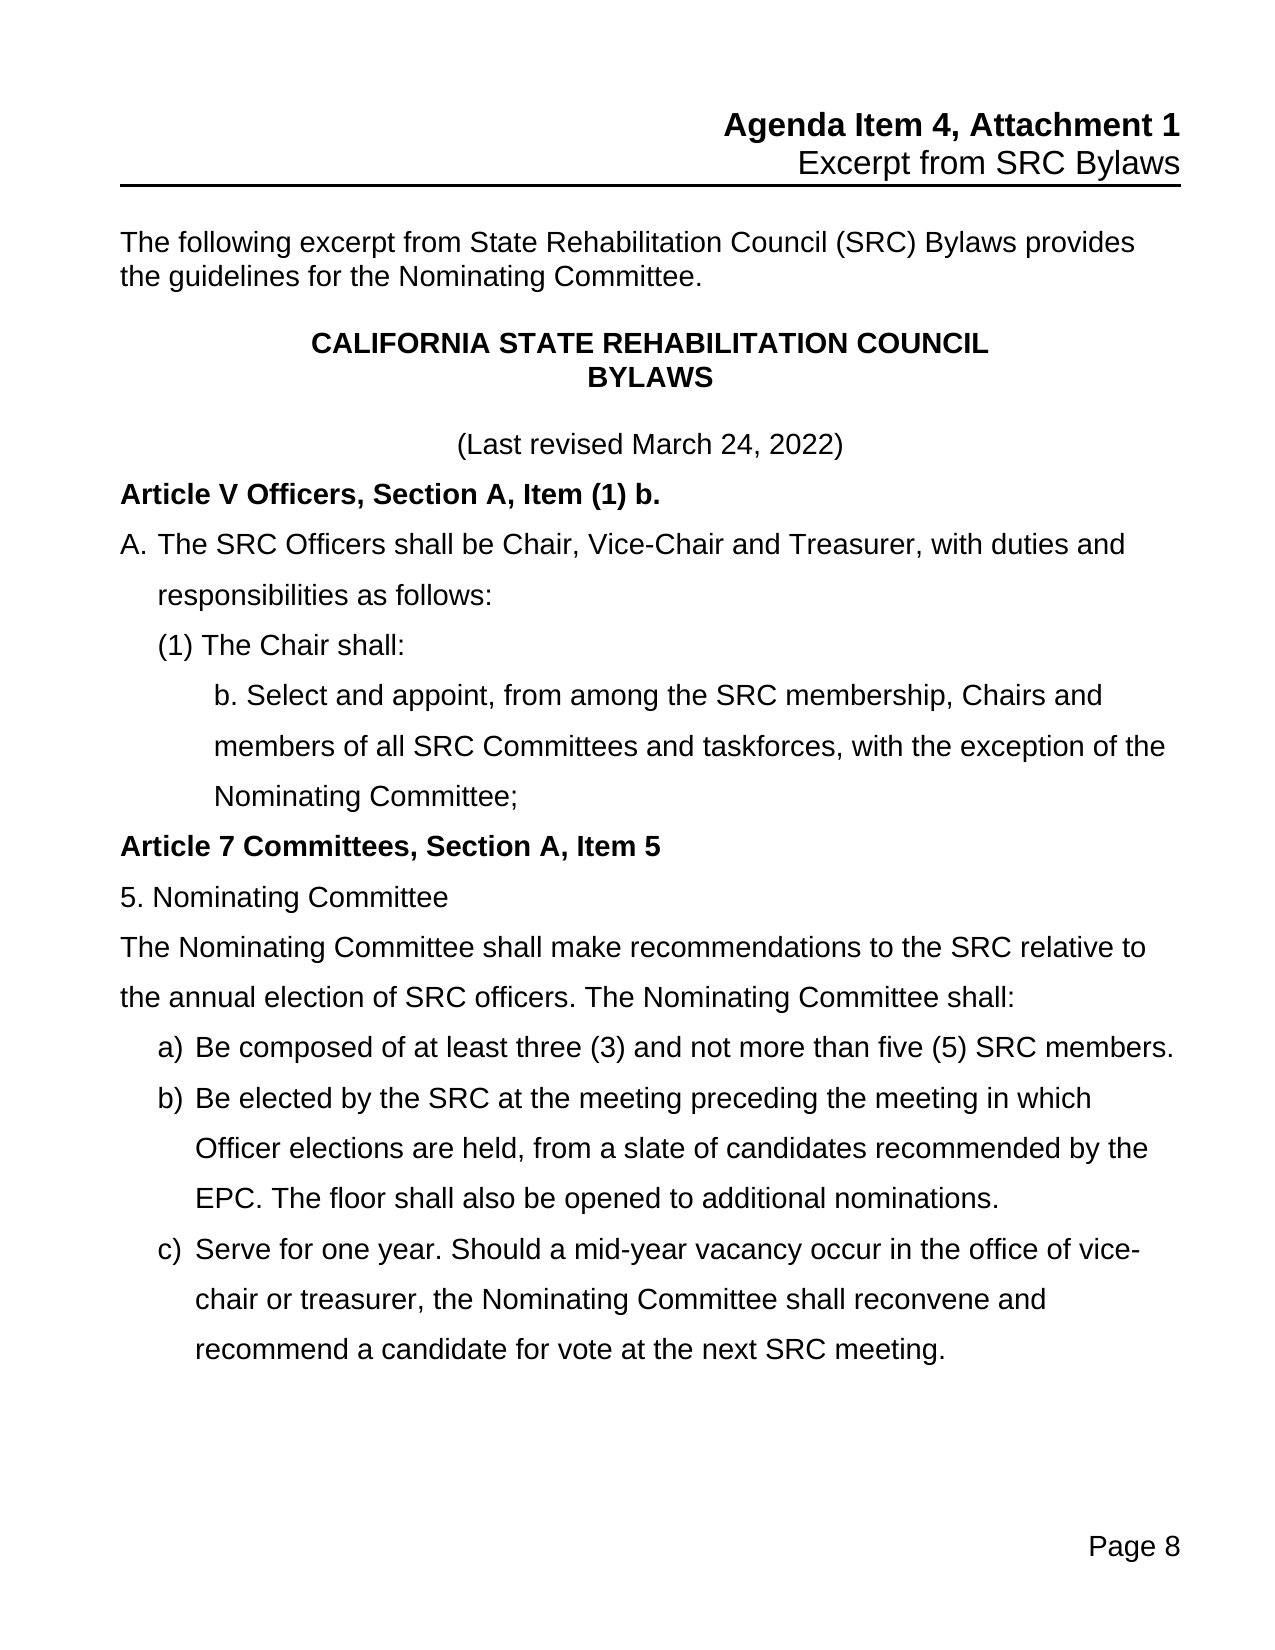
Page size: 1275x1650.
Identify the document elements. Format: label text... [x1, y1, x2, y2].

text Article 7 Committees, Section A, Item 5 [120, 829, 1181, 863]
list Serve for one year. Should a mid-year vacancy occur in the office of vice-chair or treasurer, the Nominating Committee shall reconvene and recommend a candidate for vote at the next SRC meeting. [157, 1232, 1181, 1366]
text BYLAWS [120, 360, 1181, 393]
text Agenda Item 4, Attachment 1 [120, 105, 1181, 143]
text (Last revised March 24, 2022) [120, 427, 1181, 460]
text 5. Nominating Committee [120, 879, 1181, 913]
text (1) The Chair shall: b. Select and appoint, from among the SRC membership, Chairs and members of all SRC Committees and taskforces, with the exception of the Nominating Committee; [157, 628, 1181, 812]
text The following excerpt from State Rehabilitation Council (SRC) Bylaws provides the guidelines for the Nominating Committee. [120, 226, 1181, 293]
subtitle Excerpt from SRC Bylaws [120, 143, 1181, 184]
list The SRC Officers shall be Chair, Vice-Chair and Treasurer, with duties and responsibilities as follows: [120, 527, 1181, 611]
list Be elected by the SRC at the meeting preceding the meeting in which Officer elections are held, from a slate of candidates recommended by the EPC. The floor shall also be opened to additional nominations. [157, 1081, 1181, 1215]
text CALIFORNIA STATE REHABILITATION COUNCIL [120, 326, 1181, 360]
list Be composed of at least three (3) and not more than five (5) SRC members. [157, 1031, 1181, 1064]
text The Nominating Committee shall make recommendations to the SRC relative to the annual election of SRC officers. The Nominating Committee shall: [120, 930, 1181, 1014]
text Article V Officers, Section A, Item (1) b. [120, 477, 1181, 511]
